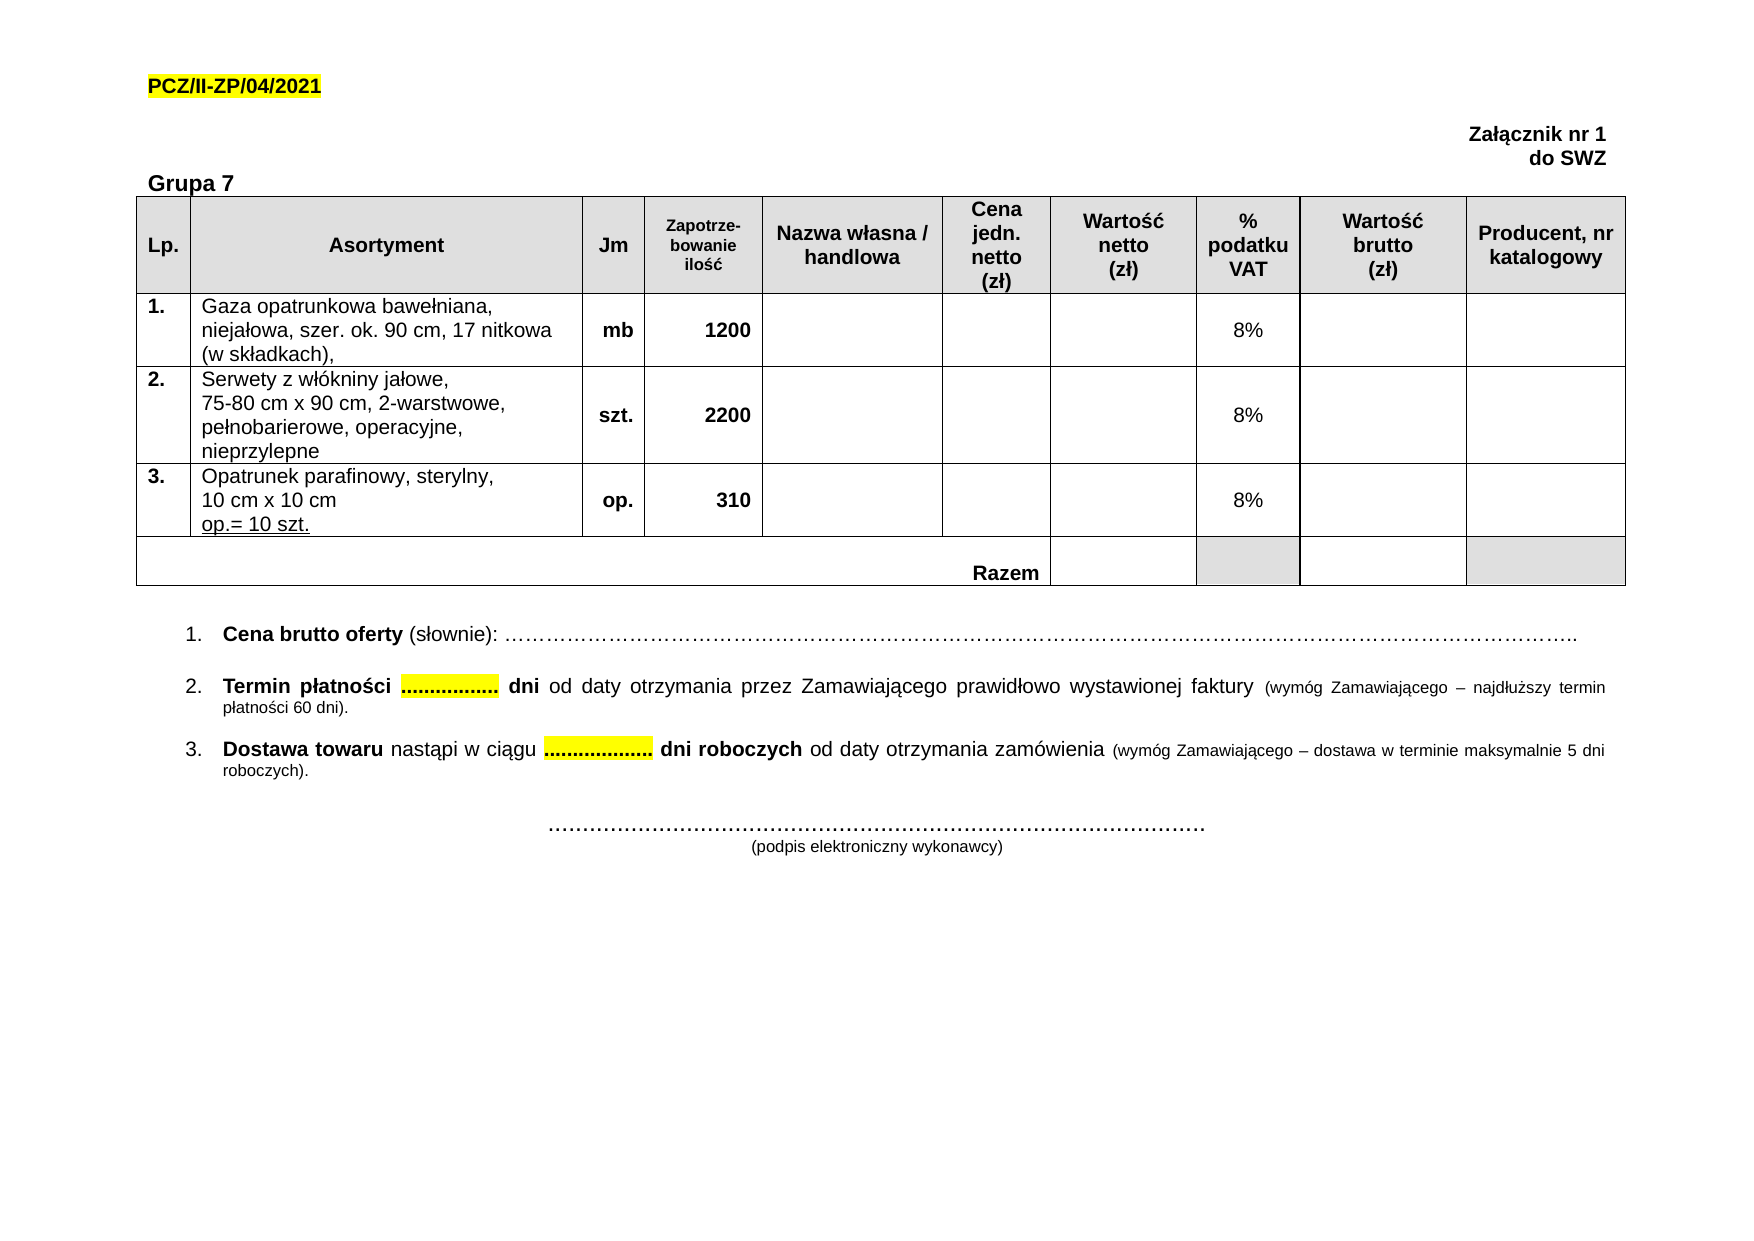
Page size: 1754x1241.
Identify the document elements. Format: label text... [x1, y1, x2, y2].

table_cell [1301, 367, 1466, 463]
table_cell [1051, 294, 1196, 366]
table_cell [763, 367, 942, 463]
table_header % podatku VAT [1197, 197, 1299, 293]
table_cell [943, 464, 1050, 536]
table_cell Opatrunek parafinowy, sterylny, 10 cm x 10 cm op.= 10 szt. [191, 464, 582, 536]
table_header Zapotrze-bowanie ilość [645, 197, 762, 293]
table_cell [1051, 537, 1196, 584]
table_cell [1467, 537, 1625, 584]
text Grupa 7 [148, 169, 1606, 196]
table_cell [1301, 294, 1466, 366]
list Cena brutto oferty (słownie): ……………………………………………………………………………………………………………………………………….. [185, 621, 1606, 645]
table_cell Gaza opatrunkowa bawełniana, niejałowa, szer. ok. 90 cm, 17 nitkowa (w składkach), [191, 294, 582, 366]
table_cell 8% [1197, 367, 1299, 463]
table_cell [1467, 367, 1625, 463]
table_cell 1200 [645, 294, 762, 366]
table_cell op. [583, 464, 644, 536]
table_cell szt. [583, 367, 644, 463]
table_cell 8% [1197, 294, 1299, 366]
table_header Wartość brutto (zł) [1301, 197, 1466, 293]
text ............................................................................................... [148, 808, 1606, 837]
table_cell Razem [137, 537, 1050, 584]
table_cell [137, 464, 190, 536]
table_cell [1467, 464, 1625, 536]
table_cell [137, 294, 190, 366]
table_cell [763, 464, 942, 536]
table_cell [1301, 464, 1466, 536]
table_cell [1051, 367, 1196, 463]
table_cell 8% [1197, 464, 1299, 536]
table_cell [1467, 294, 1625, 366]
table_cell 310 [645, 464, 762, 536]
table_cell [1197, 537, 1299, 584]
table_header Cena jedn. netto (zł) [943, 197, 1050, 293]
table_cell [763, 294, 942, 366]
table_cell 2200 [645, 367, 762, 463]
table_cell [943, 367, 1050, 463]
table_header Producent, nr katalogowy [1467, 197, 1625, 293]
table_cell [1301, 537, 1466, 584]
table_header Jm [583, 197, 644, 293]
table_cell [1051, 464, 1196, 536]
list Dostawa towaru nastąpi w ciągu ................... dni roboczych od daty otrzymania zamówienia (wymóg Zamawiającego – dostawa w terminie maksymalnie 5 dni roboczych). [185, 736, 1606, 779]
table_header Lp. [137, 197, 190, 293]
table_header Nazwa własna / handlowa [763, 197, 942, 293]
list Termin płatności ................. dni od daty otrzymania przez Zamawiającego prawidłowo wystawionej faktury (wymóg Zamawiającego – najdłuższy termin płatności 60 dni). [185, 674, 1606, 717]
table_header Wartość netto (zł) [1051, 197, 1196, 293]
text (podpis elektroniczny wykonawcy) [148, 837, 1606, 856]
table_cell [943, 294, 1050, 366]
table_cell mb [583, 294, 644, 366]
table_header Asortyment [191, 197, 582, 293]
table_cell [137, 367, 190, 463]
table_cell Serwety z włókniny jałowe, 75-80 cm x 90 cm, 2-warstwowe, pełnobarierowe, operacyjne, nieprzylepne [191, 367, 582, 463]
